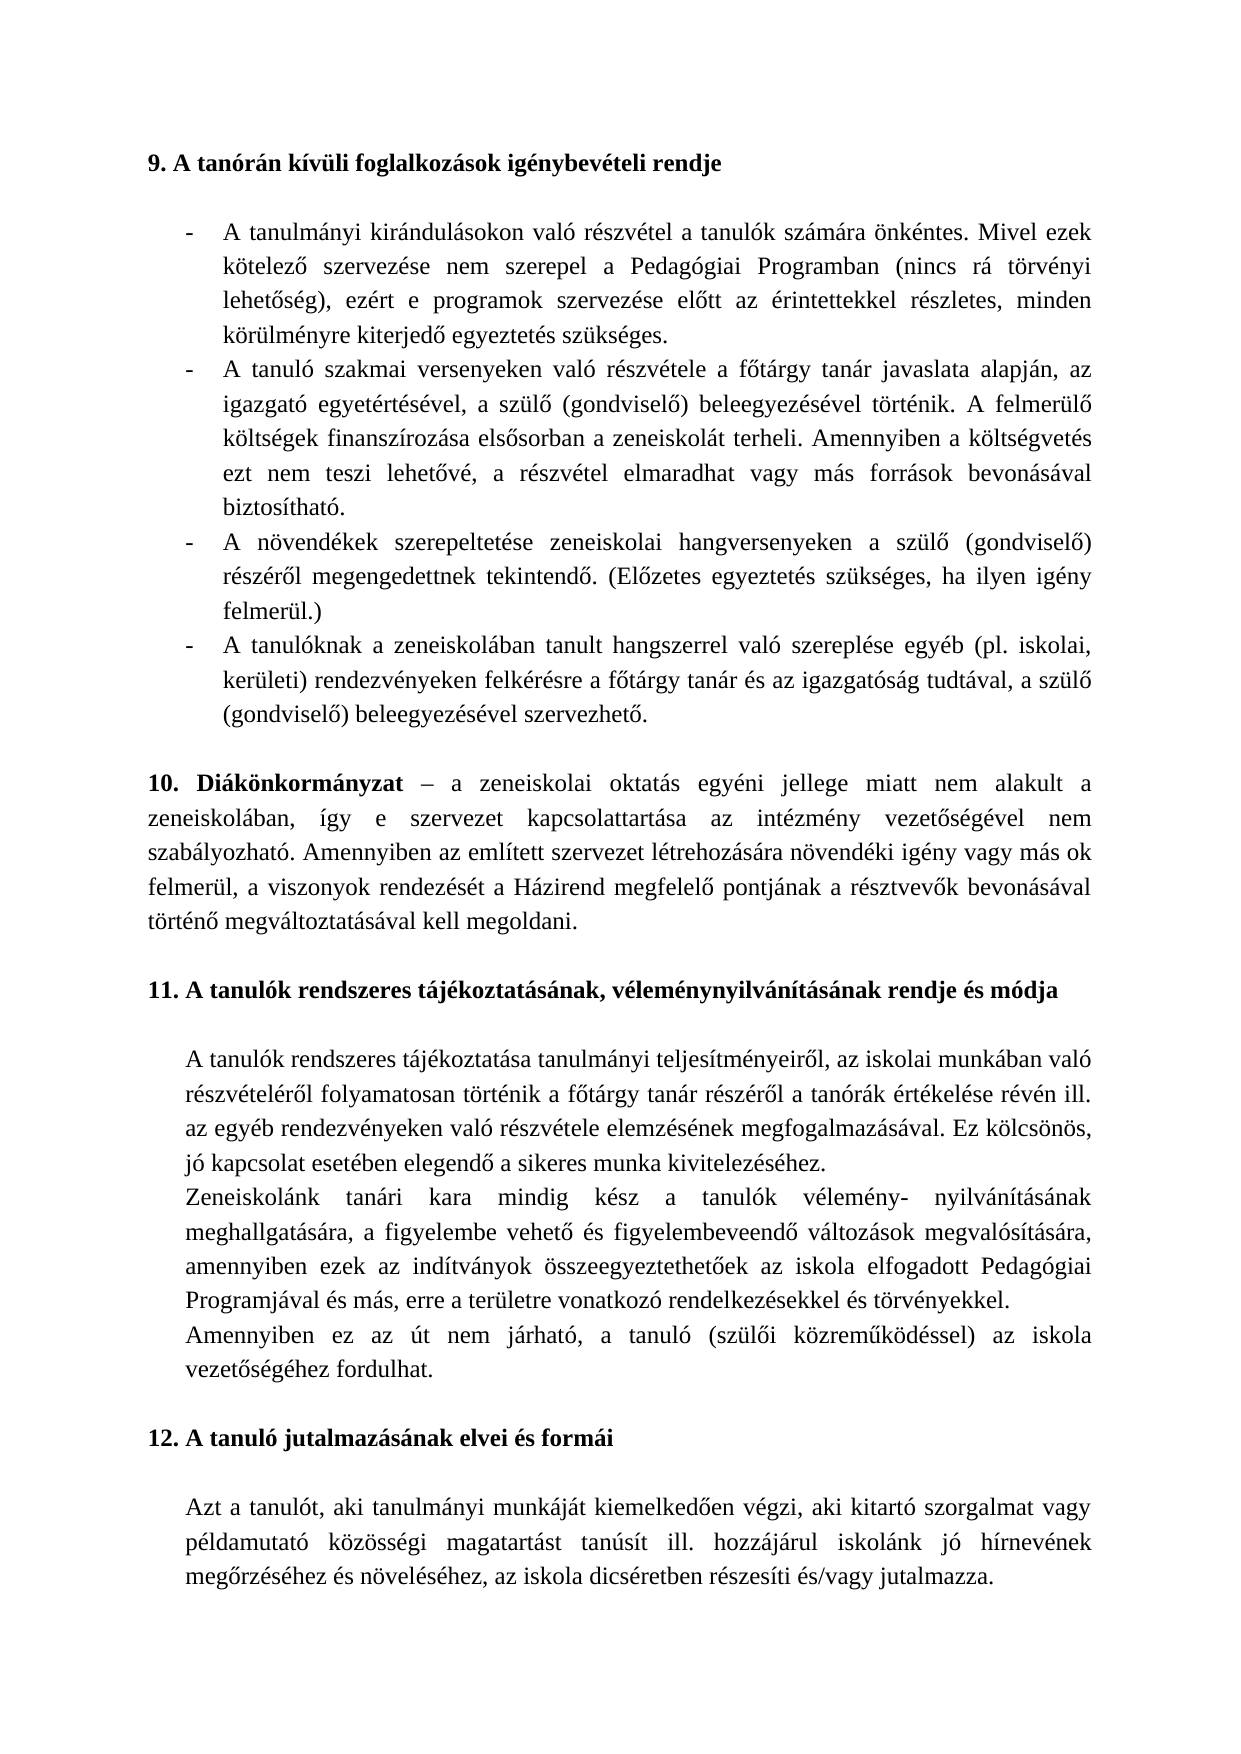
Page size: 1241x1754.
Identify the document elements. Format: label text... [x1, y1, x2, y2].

list A tanulóknak a zeneiskolában tanult hangszerrel való szereplése egyéb (pl. iskolai, kerületi) rendezvényeken felkérésre a főtárgy tanár és az igazgatóság tudtával, a szülő (gondviselő) beleegyezésével szervezhető. [185, 630, 1092, 728]
subtitle Zeneiskolánk tanári kara mindig kész a tanulók vélemény- nyilvánításának meghallgatására, a figyelembe vehető és figyelembeveendő változások megvalósítására, amennyiben ezek az indítványok összeegyeztethetőek az iskola elfogadott Pedagógiai Programjával és más, erre a területre vonatkozó rendelkezésekkel és törvényekkel. [185, 1182, 1092, 1314]
text Amennyiben ez az út nem járható, a tanuló (szülői közreműködéssel) az iskola vezetőségéhez fordulhat. [185, 1320, 1092, 1383]
text Azt a tanulót, aki tanulmányi munkáját kiemelkedően végzi, aki kitartó szorgalmat vagy példamutató közösségi magatartást tanúsít ill. hozzájárul iskolánk jó hírnevének megőrzéséhez és növeléséhez, az iskola dicséretben részesíti és/vagy jutalmazza. [185, 1492, 1092, 1590]
list A tanulmányi kirándulásokon való részvétel a tanulók számára önkéntes. Mivel ezek kötelező szervezése nem szerepel a Pedagógiai Programban (nincs rá törvényi lehetőség), ezért e programok szervezése előtt az érintettekkel részletes, minden körülményre kiterjedő egyeztetés szükséges. [185, 217, 1092, 349]
list A tanuló szakmai versenyeken való részvétele a főtárgy tanár javaslata alapján, az igazgató egyetértésével, a szülő (gondviselő) beleegyezésével történik. A felmerülő költségek finanszírozása elsősorban a zeneiskolát terheli. Amennyiben a költségvetés ezt nem teszi lehetővé, a részvétel elmaradhat vagy más források bevonásával biztosítható. [185, 354, 1092, 521]
list A növendékek szerepeltetése zeneiskolai hangversenyeken a szülő (gondviselő) részéről megengedettnek tekintendő. (Előzetes egyeztetés szükséges, ha ilyen igény felmerül.) [185, 527, 1092, 625]
text 10. Diákönkormányzat – a zeneiskolai oktatás egyéni jellege miatt nem alakult a zeneiskolában, így e szervezet kapcsolattartása az intézmény vezetőségével nem szabályozható. Amennyiben az említett szervezet létrehozására növendéki igény vagy más ok felmerül, a viszonyok rendezését a Házirend megfelelő pontjának a résztvevők bevonásával történő megváltoztatásával kell megoldani. [148, 768, 1092, 935]
text 9. A tanórán kívüli foglalkozások igénybevételi rendje [148, 148, 1092, 176]
text 11. A tanulók rendszeres tájékoztatásának, véleménynyilvánításának rendje és módja [148, 975, 1107, 1004]
text 12. A tanuló jutalmazásának elvei és formái [148, 1423, 1092, 1452]
text A tanulók rendszeres tájékoztatása tanulmányi teljesítményeiről, az iskolai munkában való részvételéről folyamatosan történik a főtárgy tanár részéről a tanórák értékelése révén ill. az egyéb rendezvényeken való részvétele elemzésének megfogalmazásával. Ez kölcsönös, jó kapcsolat esetében elegendő a sikeres munka kivitelezéséhez. [185, 1044, 1092, 1176]
